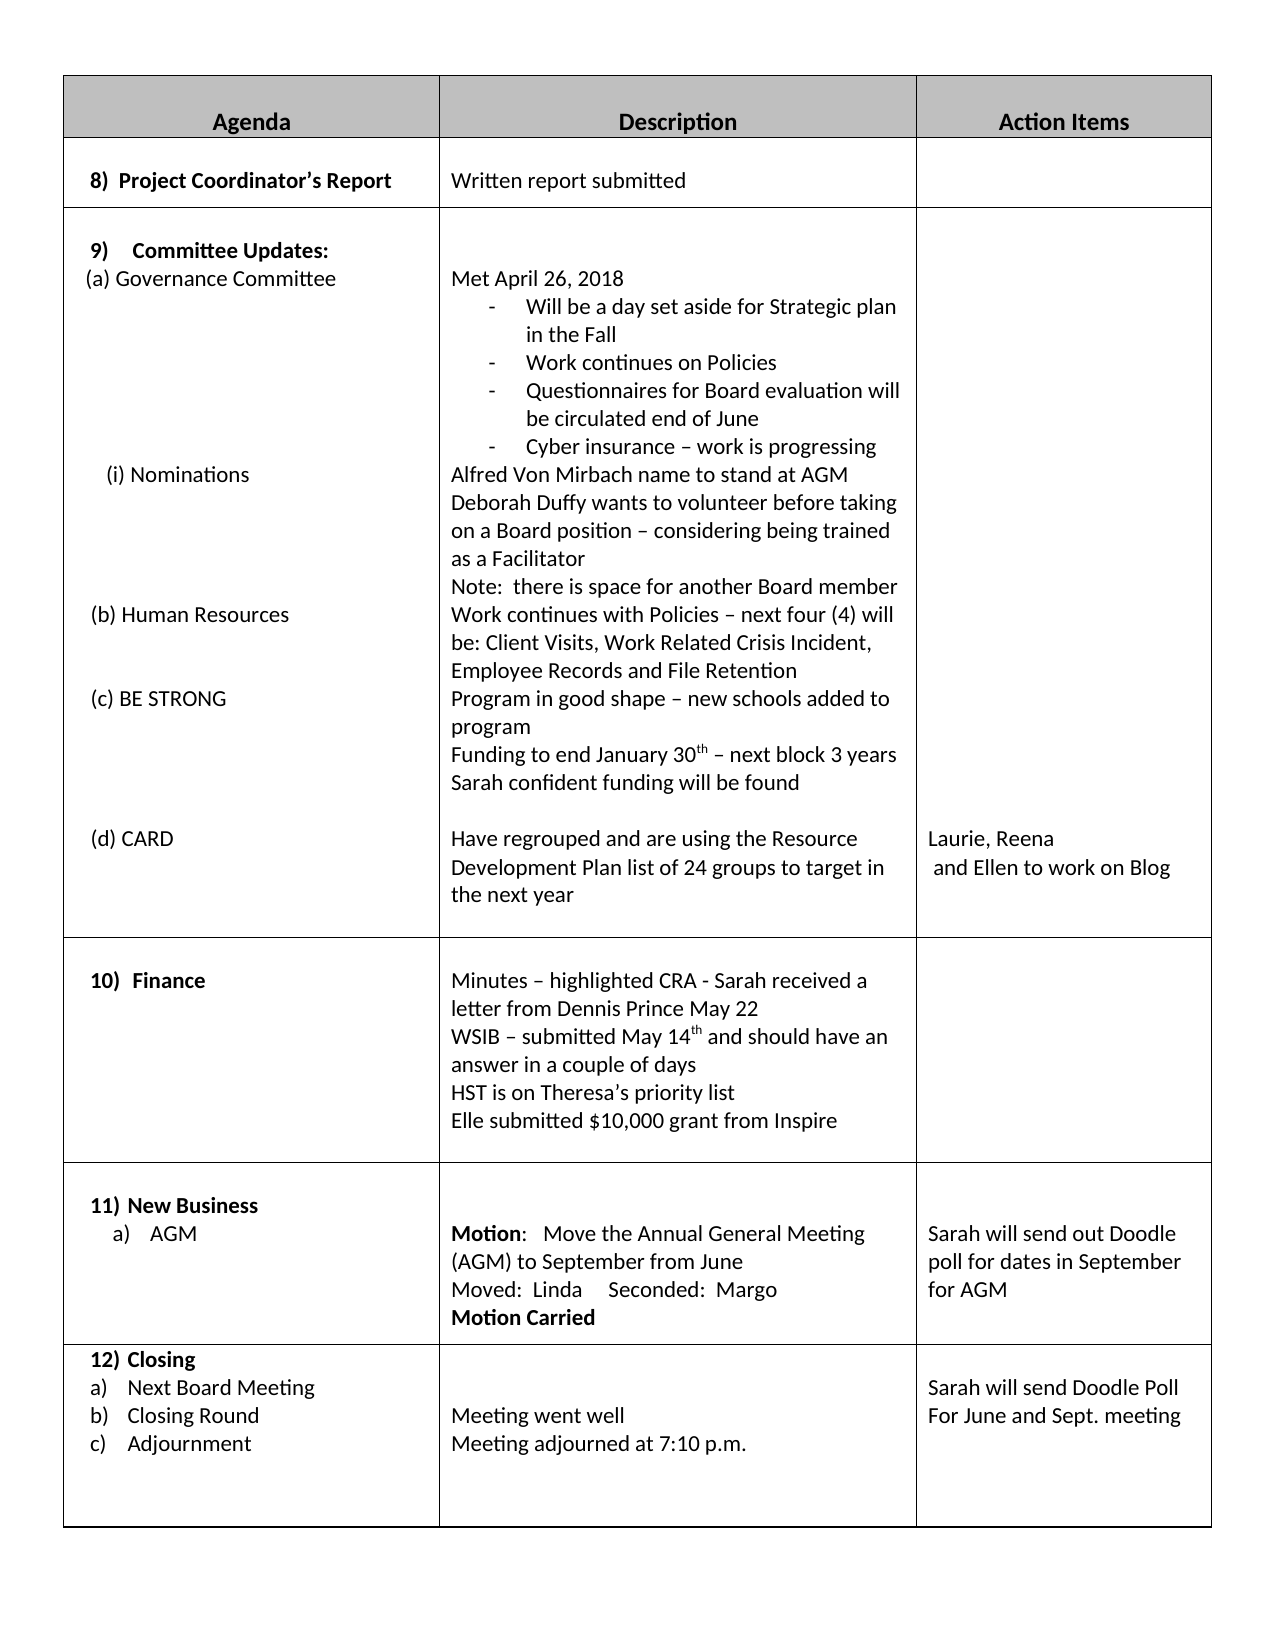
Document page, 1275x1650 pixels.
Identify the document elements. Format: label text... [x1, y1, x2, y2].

table_cell Minutes – highlighted CRA - Sarah received a letter from Dennis Prince May 22 WSIB – submitted May 14th and should have an answer in a couple of days HST is on Theresa’s priority list Elle submitted $10,000 grant from Inspire [440, 938, 916, 1162]
table_cell Meeting went well Meeting adjourned at 7:10 p.m. [440, 1345, 916, 1526]
table_cell Motion: Move the Annual General Meeting (AGM) to September from June Moved: Linda Seconded: Margo Motion Carried [440, 1163, 916, 1344]
table_cell Finance [64, 938, 439, 1162]
table_cell Written report submitted [440, 138, 916, 207]
table_cell Closing Next Board Meeting Closing Round Adjournment [64, 1345, 439, 1526]
table_cell [917, 138, 1211, 207]
table_cell Sarah will send out Doodle poll for dates in September for AGM [917, 1163, 1211, 1344]
table_cell [917, 938, 1211, 1162]
table_cell Agenda [64, 76, 439, 137]
table_cell Met April 26, 2018 Will be a day set aside for Strategic plan in the Fall Work continues on Policies Questionnaires for Board evaluation will be circulated end of June Cyber insurance – work is progressing Alfred Von Mirbach name to stand at AGM Deborah Duffy wants to volunteer before taking on a Board position – considering being trained as a Facilitator Note: there is space for another Board member Work continues with Policies – next four (4) will be: Client Visits, Work Related Crisis Incident, Employee Records and File Retention Program in good shape – new schools added to program Funding to end January 30th – next block 3 years Sarah confident funding will be found Have regrouped and are using the Resource Development Plan list of 24 groups to target in the next year [440, 208, 916, 937]
table_cell New Business AGM [64, 1163, 439, 1344]
table_cell Committee Updates: (a) Governance Committee (i) Nominations (b) Human Resources (c) BE STRONG (d) CARD [64, 208, 439, 937]
table_cell Laurie, Reena and Ellen to work on Blog [917, 208, 1211, 937]
table_cell 8) Project Coordinator’s Report [64, 138, 439, 207]
table_cell Action Items [917, 76, 1211, 137]
table_cell Description [440, 76, 916, 137]
table_cell Sarah will send Doodle Poll For June and Sept. meeting [917, 1345, 1211, 1526]
